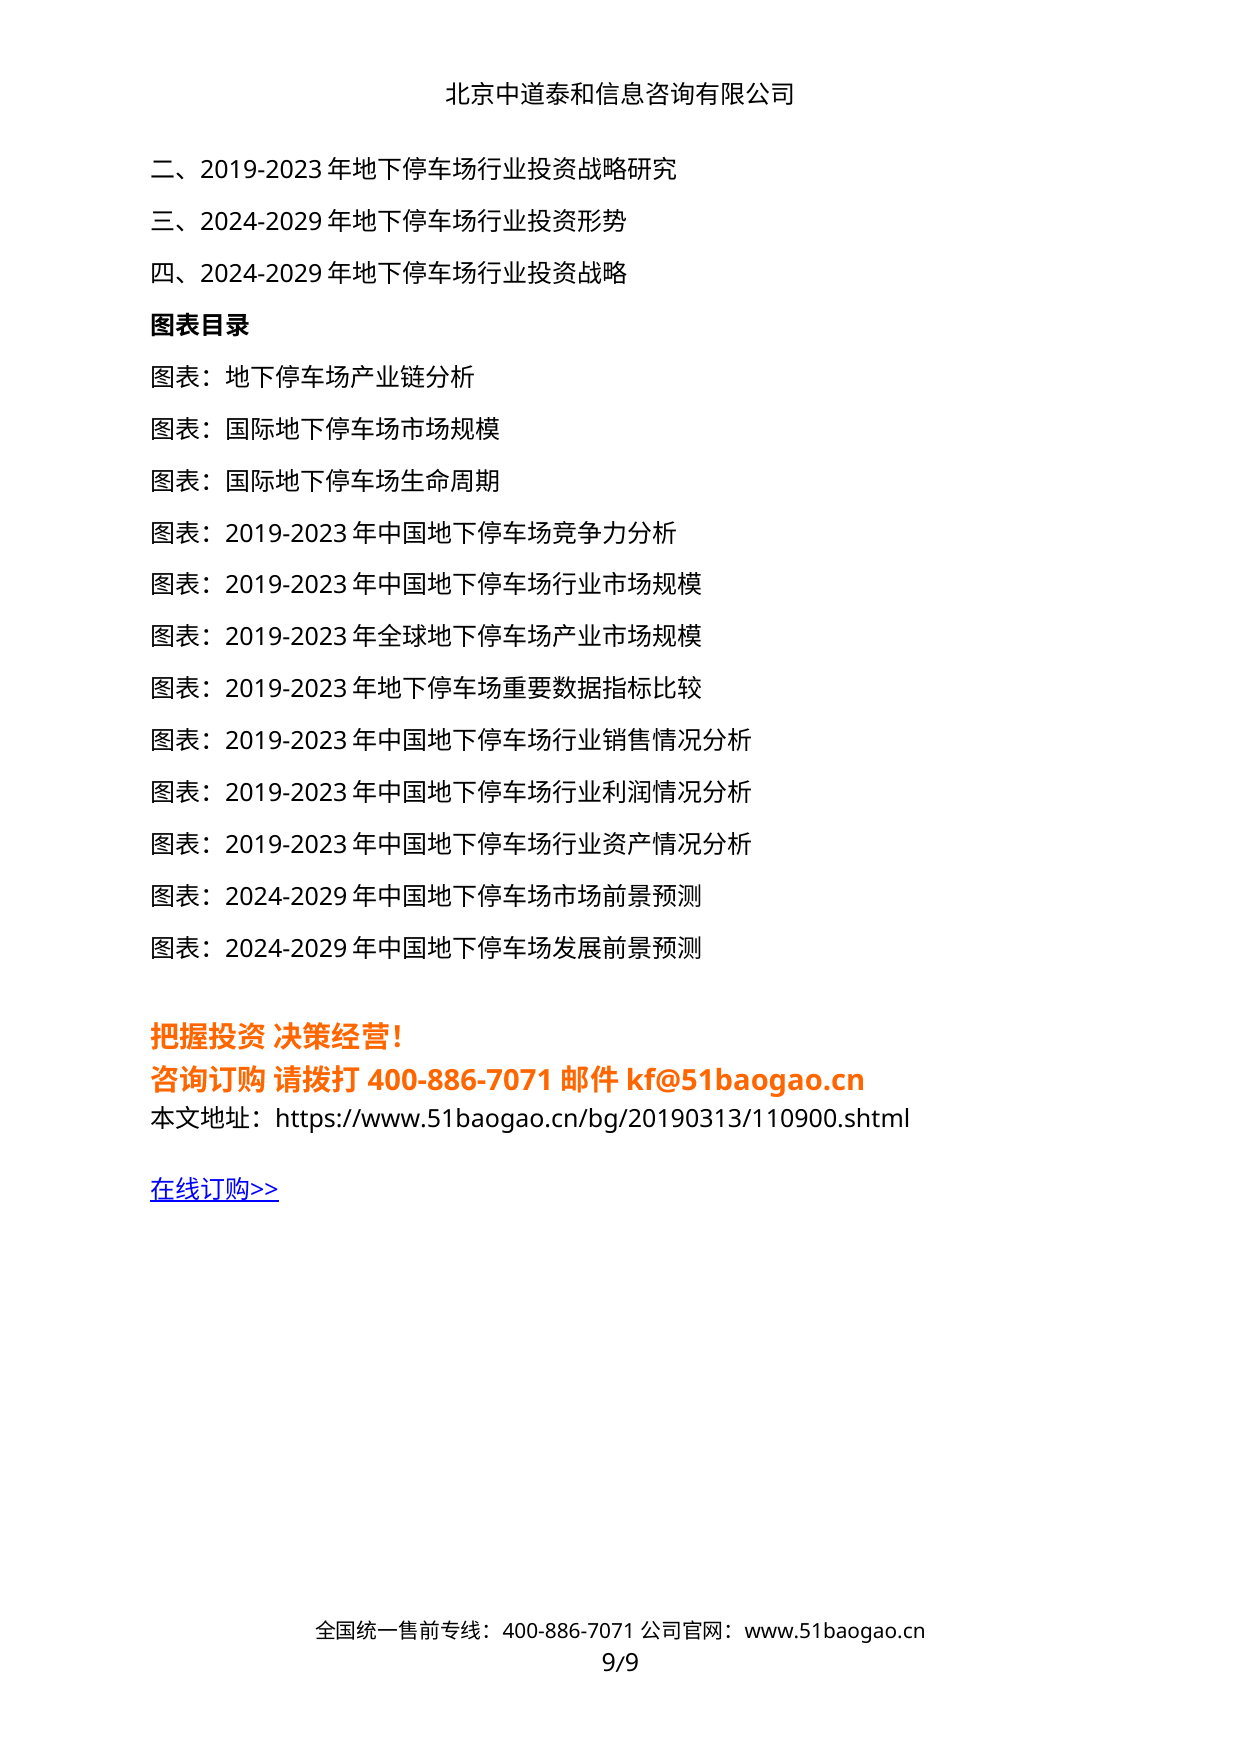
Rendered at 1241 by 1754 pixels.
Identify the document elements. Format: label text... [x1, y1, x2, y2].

text 三、2024-2029年地下停车场行业投资形势 [150, 202, 1090, 238]
text 图表：2019-2023年中国地下停车场行业利润情况分析 [150, 772, 1090, 809]
text 图表：2019-2023年中国地下停车场行业资产情况分析 [150, 824, 1090, 861]
text 图表：2019-2023年中国地下停车场行业销售情况分析 [150, 721, 1090, 757]
text 图表：2019-2023年全球地下停车场产业市场规模 [150, 617, 1090, 653]
text 图表：地下停车场产业链分析 [150, 357, 1090, 394]
text 图表：2024-2029年中国地下停车场发展前景预测 [150, 928, 1090, 964]
text 二、2019-2023年地下停车场行业投资战略研究 [150, 150, 1090, 186]
text 把握投资 决策经营！咨询订购 请拨打 400-886-7071 邮件 kf@51baogao.cn本文地址：https://www.51baogao.cn/bg/20190313/110900.shtml [150, 980, 1090, 1135]
text 图表：国际地下停车场市场规模 [150, 409, 1090, 446]
text 图表：2019-2023年地下停车场重要数据指标比较 [150, 669, 1090, 705]
text 图表目录 [150, 306, 1090, 342]
text 图表：2019-2023年中国地下停车场行业市场规模 [150, 565, 1090, 601]
text 在线订购>> [150, 1135, 1090, 1205]
text 图表：2024-2029年中国地下停车场市场前景预测 [150, 876, 1090, 912]
text 四、2024-2029年地下停车场行业投资战略 [150, 254, 1090, 290]
text 图表：2019-2023年中国地下停车场竞争力分析 [150, 513, 1090, 549]
text 图表：国际地下停车场生命周期 [150, 461, 1090, 497]
